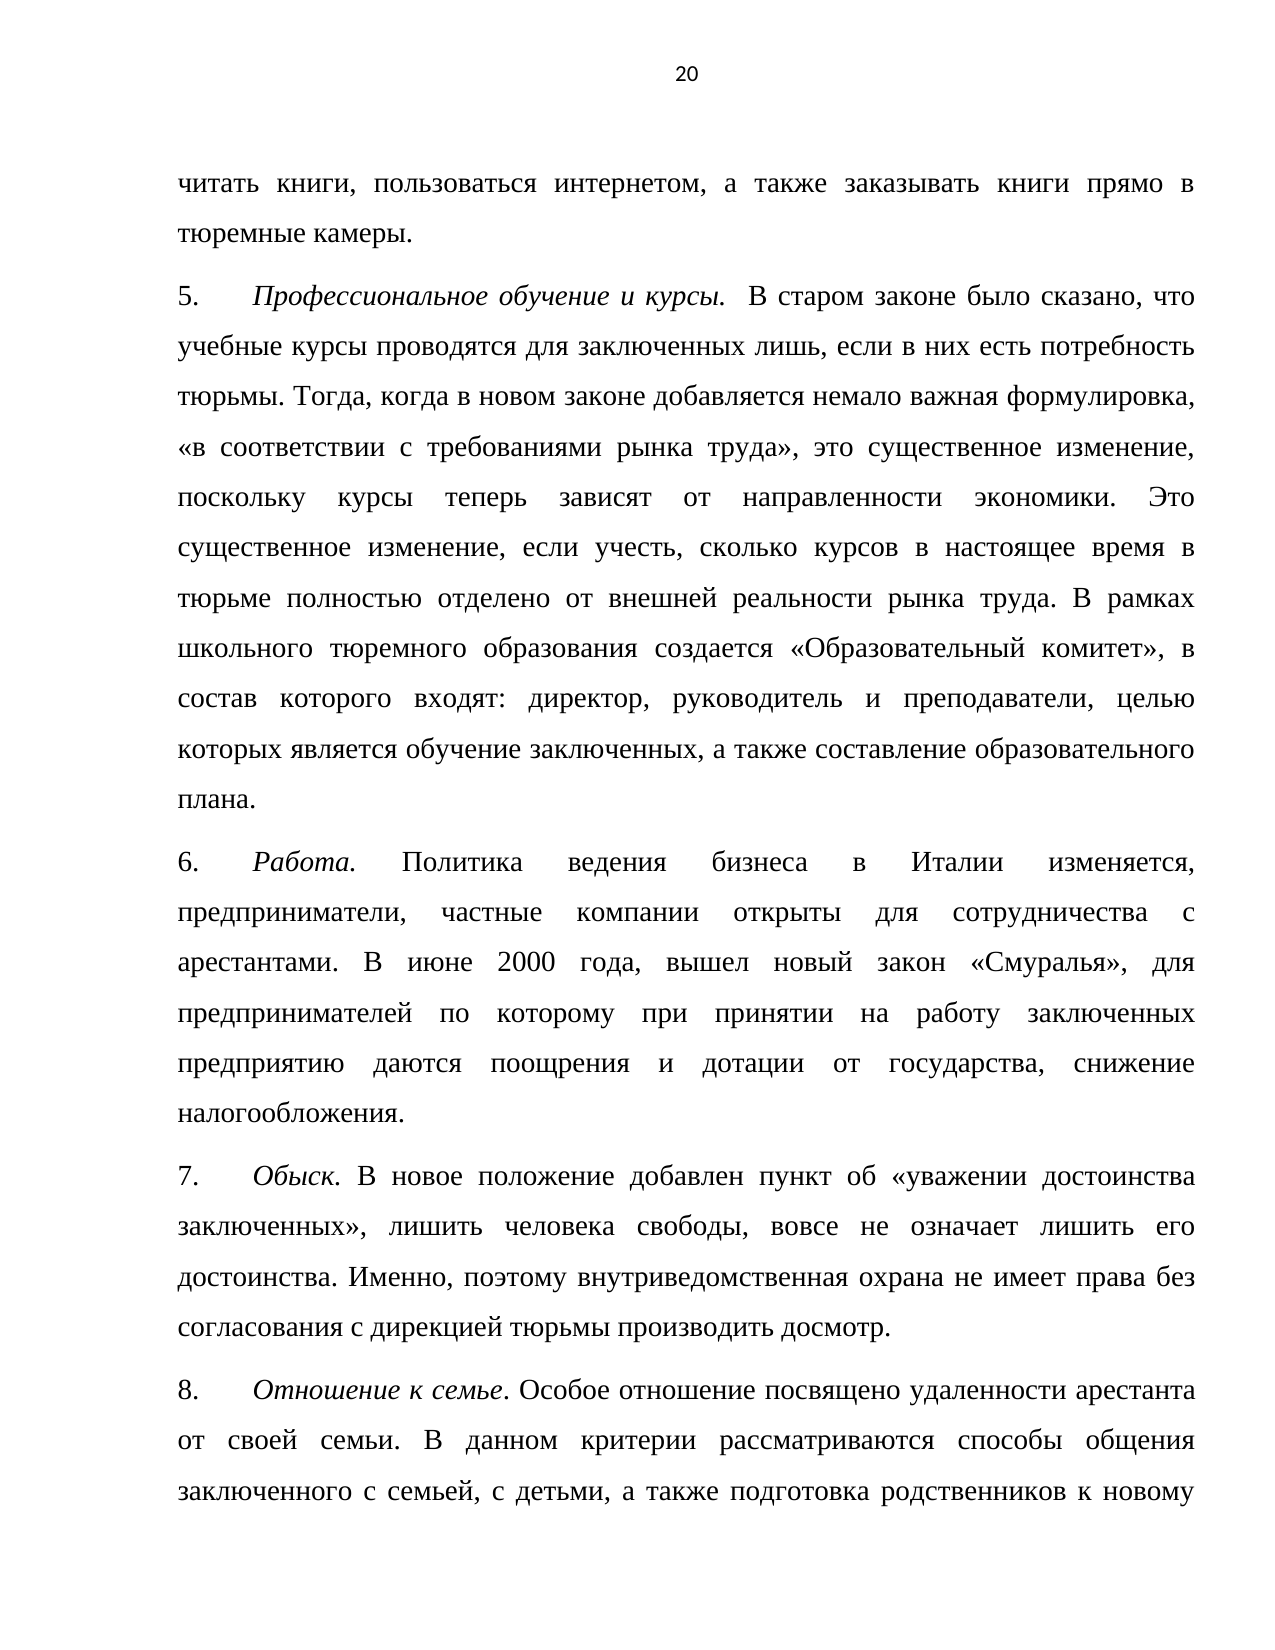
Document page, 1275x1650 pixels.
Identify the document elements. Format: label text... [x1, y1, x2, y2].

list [177, 1372, 1196, 1506]
list Обыск. В новое положение добавлен пункт об «уважении достоинства заключенных», лишить человека свободы, вовсе не означает лишить его достоинства. Именно, поэтому внутриведомственная охрана не имеет права без согласования с дирекцией тюрьмы производить досмотр. [177, 1158, 1196, 1343]
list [177, 165, 1196, 249]
list Работа. Политика ведения бизнеса в Италии изменяется, предприниматели, частные компании открыты для сотрудничества с арестантами. В июне 2000 года, вышел новый закон «Смуралья», для предпринимателей по которому при принятии на работу заключенных предприятию даются поощрения и дотации от государства, снижение налогообложения. [177, 844, 1196, 1129]
list Профессиональное обучение и курсы. В старом законе было сказано, что учебные курсы проводятся для заключенных лишь, если в них есть потребность тюрьмы. Тогда, когда в новом законе добавляется немало важная формулировка, «в соответствии с требованиями рынка труда», это существенное изменение, поскольку курсы теперь зависят от направленности экономики. Это существенное изменение, если учесть, сколько курсов в настоящее время в тюрьме полностью отделено от внешней реальности рынка труда. В рамках школьного тюремного образования создается «Образовательный комитет», в состав которого входят: директор, руководитель и преподаватели, целью которых является обучение заключенных, а также составление образовательного плана. [177, 278, 1196, 814]
